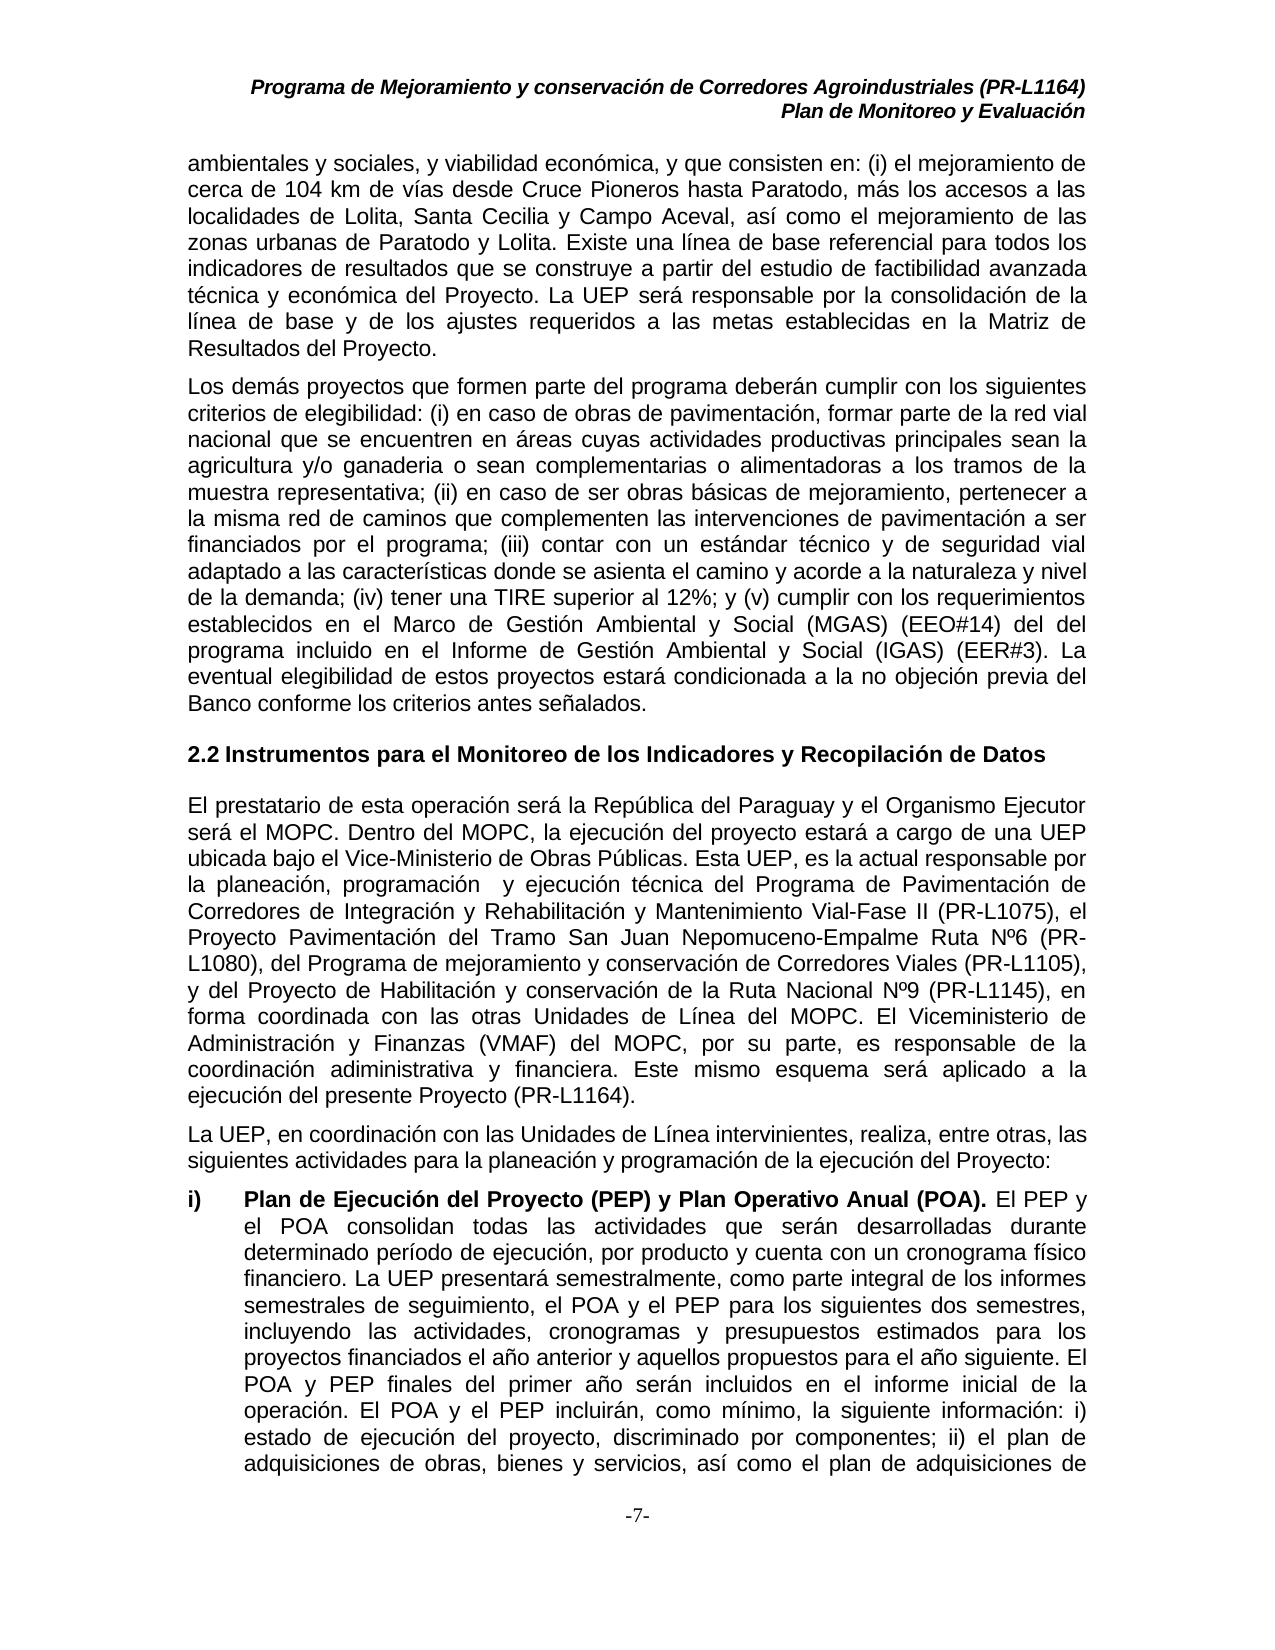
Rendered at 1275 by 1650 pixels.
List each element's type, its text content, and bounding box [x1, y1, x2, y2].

list El prestatario de esta operación será la República del Paraguay y el Organismo Ejecutor será el MOPC. Dentro del MOPC, la ejecución del proyecto estará a cargo de una UEP ubicada bajo el Vice-Ministerio de Obras Públicas. Esta UEP, es la actual responsable por la planeación, programación y ejecución técnica del Programa de Pavimentación de Corredores de Integración y Rehabilitación y Mantenimiento Vial-Fase II (PR-L1075), el Proyecto Pavimentación del Tramo San Juan Nepomuceno-Empalme Ruta Nº6 (PR-L1080), del Programa de mejoramiento y conservación de Corredores Viales (PR-L1105), y del Proyecto de Habilitación y conservación de la Ruta Nacional Nº9 (PR-L1145), en forma coordinada con las otras Unidades de Línea del MOPC. El Viceministerio de Administración y Finanzas (VMAF) del MOPC, por su parte, es responsable de la coordinación adiministrativa y financiera. Este mismo esquema será aplicado a la ejecución del presente Proyecto (PR-L1164). [187, 792, 1087, 1108]
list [187, 150, 1087, 361]
subtitle Instrumentos para el Monitoreo de los Indicadores y Recopilación de Datos [187, 741, 1087, 767]
list La UEP, en coordinación con las Unidades de Línea intervinientes, realiza, entre otras, las siguientes actividades para la planeación y programación de la ejecución del Proyecto: [187, 1121, 1087, 1174]
list Los demás proyectos que formen parte del programa deberán cumplir con los siguientes criterios de elegibilidad: (i) en caso de obras de pavimentación, formar parte de la red vial nacional que se encuentren en áreas cuyas actividades productivas principales sean la agricultura y/o ganaderia o sean complementarias o alimentadoras a los tramos de la muestra representativa; (ii) en caso de ser obras básicas de mejoramiento, pertenecer a la misma red de caminos que complementen las intervenciones de pavimentación a ser financiados por el programa; (iii) contar con un estándar técnico y de seguridad vial adaptado a las características donde se asienta el camino y acorde a la naturaleza y nivel de la demanda; (iv) tener una TIRE superior al 12%; y (v) cumplir con los requerimientos establecidos en el Marco de Gestión Ambiental y Social (MGAS) (EEO#14) del del programa incluido en el Informe de Gestión Ambiental y Social (IGAS) (EER#3). La eventual elegibilidad de estos proyectos estará condicionada a la no objeción previa del Banco conforme los criterios antes señalados. [187, 373, 1087, 716]
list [187, 1186, 1087, 1476]
